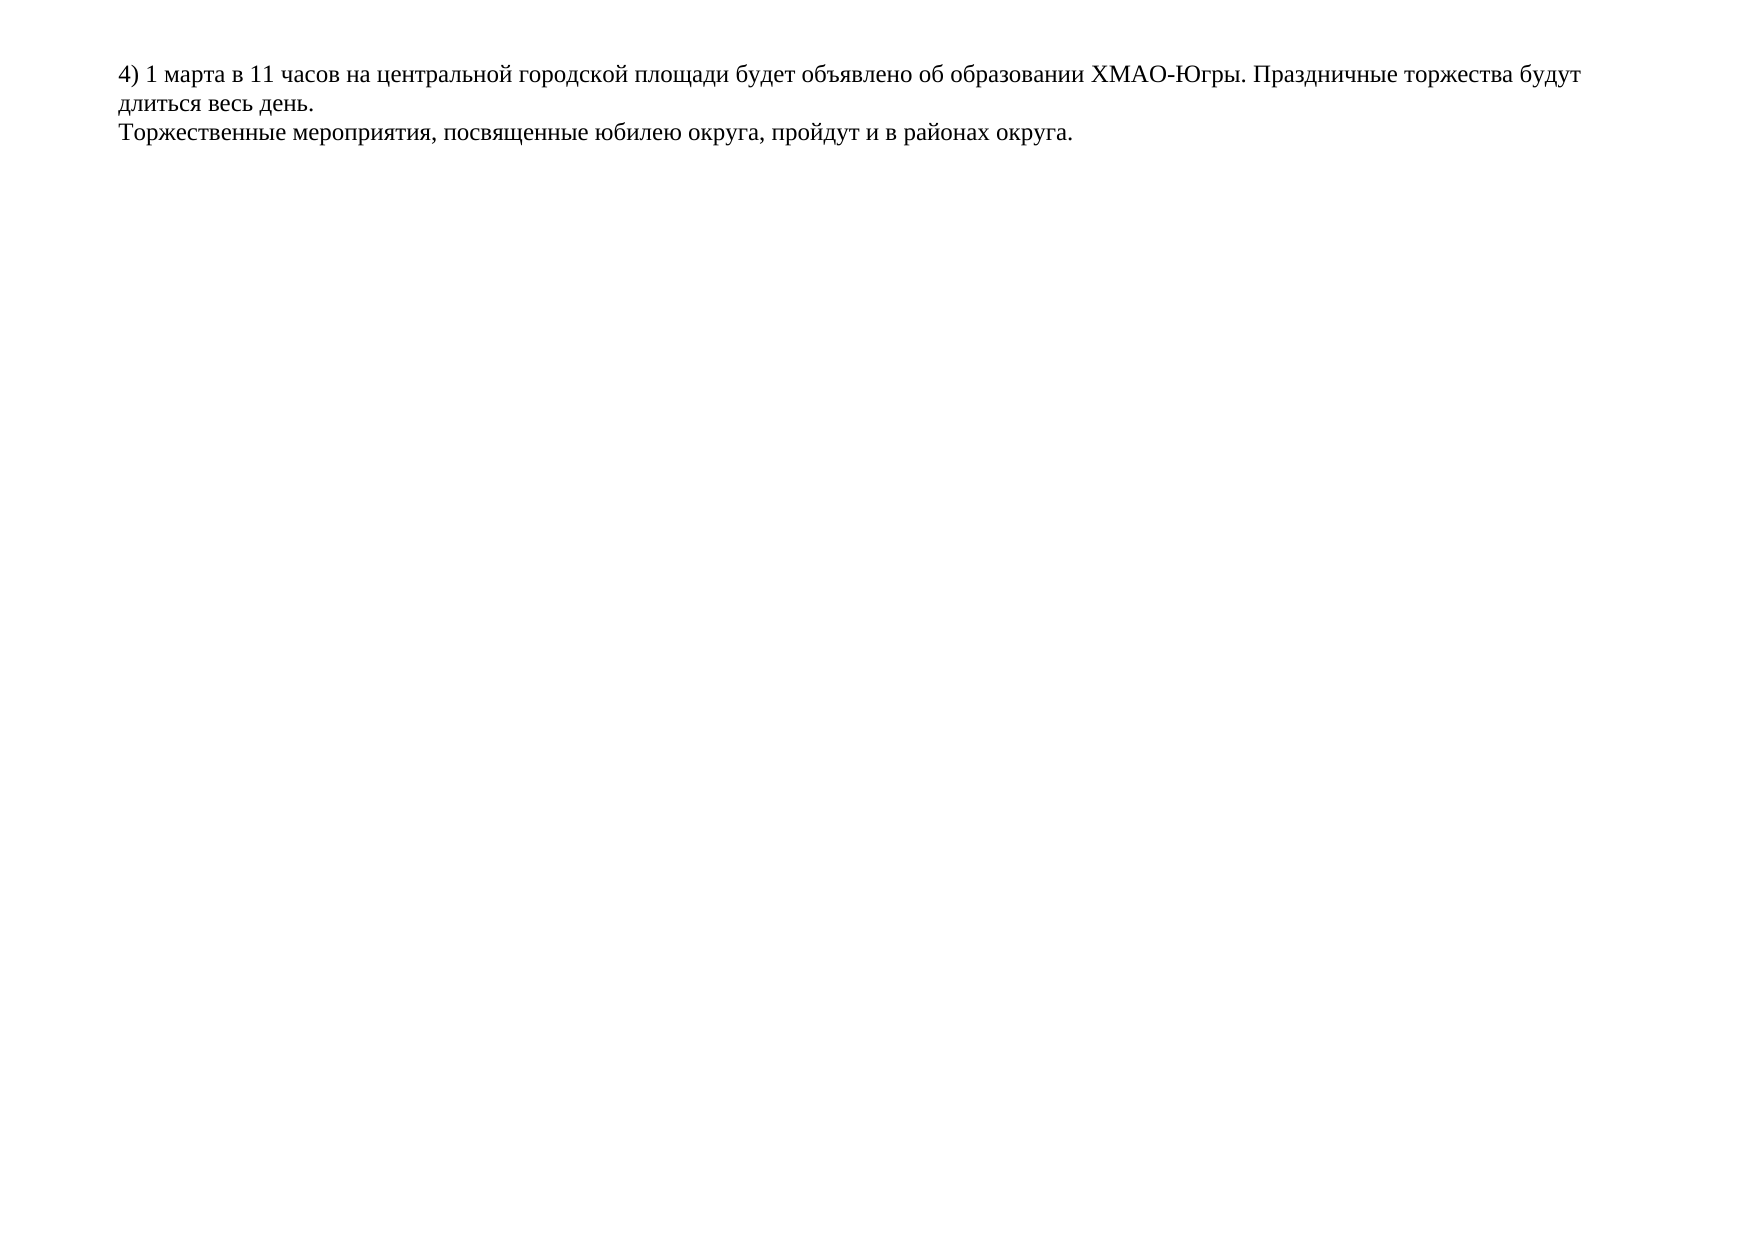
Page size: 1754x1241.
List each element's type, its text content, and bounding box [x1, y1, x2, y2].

text 4) 1 марта в 11 часов на центральной городской площади будет объявлено об образовании ХМАО-Югры. Праздничные торжества будут длиться весь день. [118, 59, 1636, 117]
text Торжественные мероприятия, посвященные юбилею округа, пройдут и в районах округа. [118, 117, 1636, 145]
